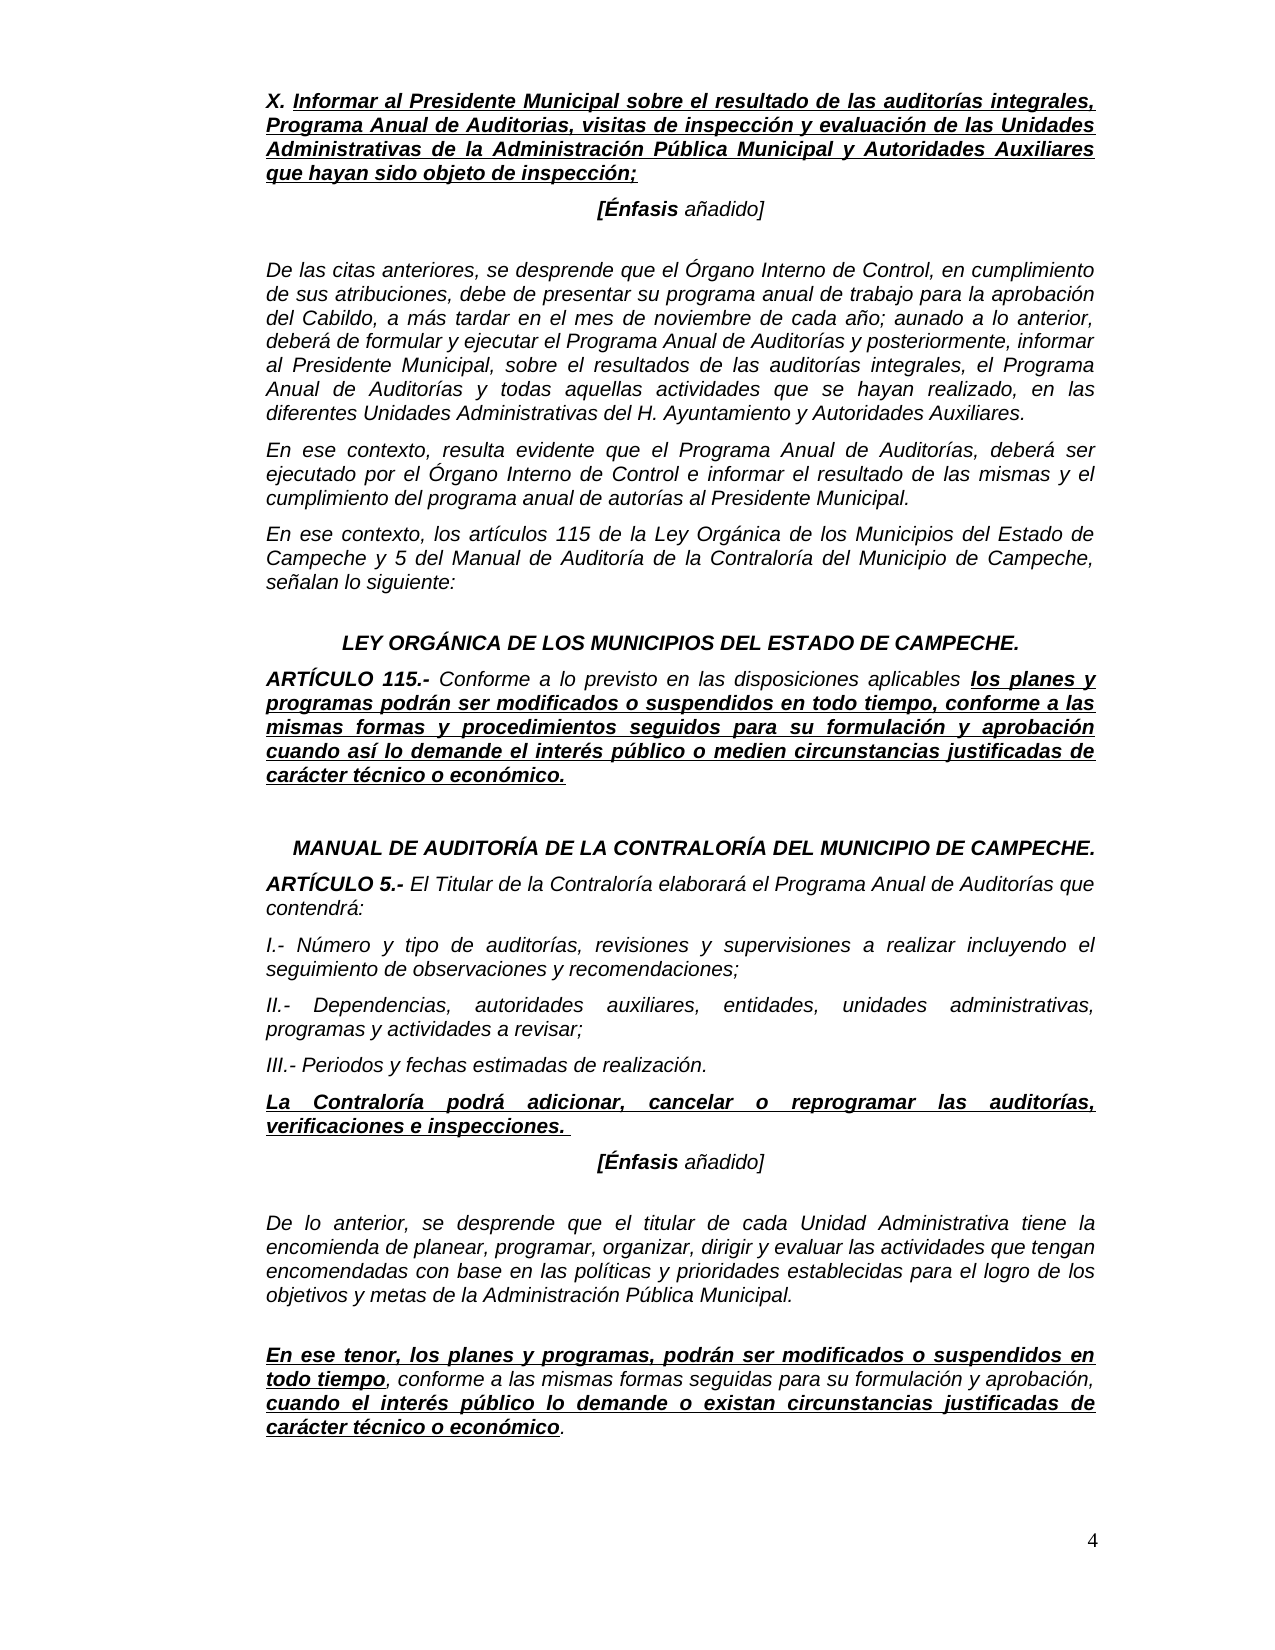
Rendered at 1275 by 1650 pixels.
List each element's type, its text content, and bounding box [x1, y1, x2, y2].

text MANUAL DE AUDITORÍA DE LA CONTRALORÍA DEL MUNICIPIO DE CAMPECHE. [266, 836, 1098, 859]
text En ese contexto, los artículos 115 de la Ley Orgánica de los Municipios del Estado de Campeche y 5 del Manual de Auditoría de la Contraloría del Municipio de Campeche, señalan lo siguiente: [266, 522, 1098, 594]
text ARTÍCULO 115.- Conforme a lo previsto en las disposiciones aplicables los planes y programas podrán ser modificados o suspendidos en todo tiempo, conforme a las mismas formas y procedimientos seguidos para su formulación y aprobación cuando así lo demande el interés público o medien circunstancias justificadas de carácter técnico o económico. [266, 667, 1098, 787]
text III.- Periodos y fechas estimadas de realización. [266, 1053, 1098, 1077]
text LEY ORGÁNICA DE LOS MUNICIPIOS DEL ESTADO DE CAMPECHE. [266, 630, 1098, 654]
text En ese contexto, resulta evidente que el Programa Anual de Auditorías, deberá ser ejecutado por el Órgano Interno de Control e informar el resultado de las mismas y el cumplimiento del programa anual de autorías al Presidente Municipal. [266, 438, 1098, 509]
text En ese tenor, los planes y programas, podrán ser modificados o suspendidos en todo tiempo, conforme a las mismas formas seguidas para su formulación y aprobación, cuando el interés público lo demande o existan circunstancias justificadas de carácter técnico o económico. [266, 1343, 1098, 1439]
text De lo anterior, se desprende que el titular de cada Unidad Administrativa tiene la encomienda de planear, programar, organizar, dirigir y evaluar las actividades que tengan encomendadas con base en las políticas y prioridades establecidas para el logro de los objetivos y metas de la Administración Pública Municipal. [266, 1211, 1098, 1306]
text X. Informar al Presidente Municipal sobre el resultado de las auditorías integrales, Programa Anual de Auditorias, visitas de inspección y evaluación de las Unidades Administrativas de la Administración Pública Municipal y Autoridades Auxiliares que hayan sido objeto de inspección; [266, 89, 1098, 184]
text ARTÍCULO 5.- El Titular de la Contraloría elaborará el Programa Anual de Auditorías que contendrá: [266, 872, 1098, 920]
text [Énfasis añadido] [266, 197, 1098, 221]
text [Énfasis añadido] [266, 1150, 1098, 1174]
text De las citas anteriores, se desprende que el Órgano Interno de Control, en cumplimiento de sus atribuciones, debe de presentar su programa anual de trabajo para la aprobación del Cabildo, a más tardar en el mes de noviembre de cada año; aunado a lo anterior, deberá de formular y ejecutar el Programa Anual de Auditorías y posteriormente, informar al Presidente Municipal, sobre el resultados de las auditorías integrales, el Programa Anual de Auditorías y todas aquellas actividades que se hayan realizado, en las diferentes Unidades Administrativas del H. Ayuntamiento y Autoridades Auxiliares. [266, 257, 1098, 425]
text II.- Dependencias, autoridades auxiliares, entidades, unidades administrativas, programas y actividades a revisar; [266, 993, 1098, 1041]
text I.- Número y tipo de auditorías, revisiones y supervisiones a realizar incluyendo el seguimiento de observaciones y recomendaciones; [266, 932, 1098, 980]
text La Contraloría podrá adicionar, cancelar o reprogramar las auditorías, verificaciones e inspecciones. [266, 1090, 1098, 1138]
